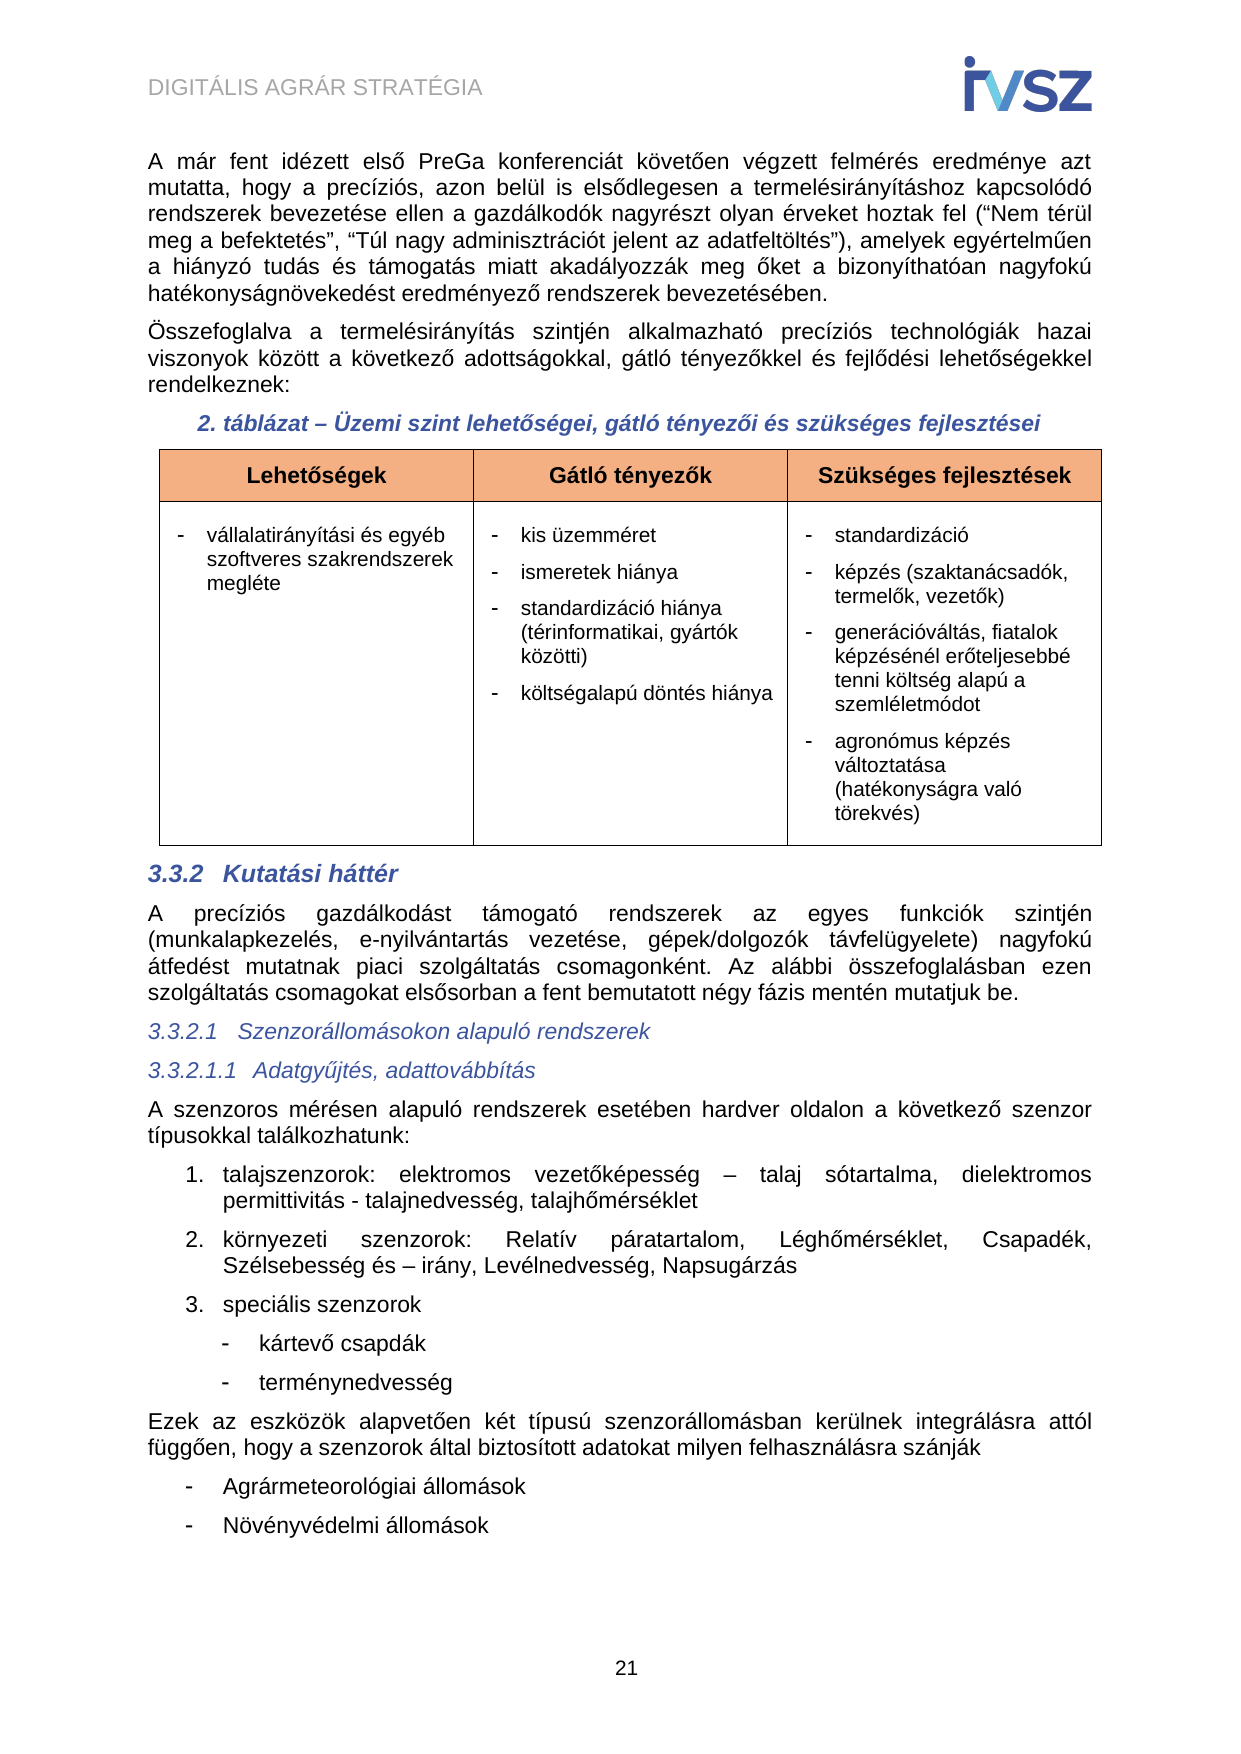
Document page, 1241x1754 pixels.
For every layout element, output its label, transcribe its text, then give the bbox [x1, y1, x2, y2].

table_header Szükséges fejlesztések [788, 450, 1101, 501]
list környezeti szenzorok: Relatív páratartalom, Léghőmérséklet, Csapadék, Szélsebesség és – irány, Levélnedvesség, Napsugárzás [185, 1226, 1092, 1279]
list terménynedvesség [221, 1369, 1092, 1395]
table_cell vállalatirányítási és egyéb szoftveres szakrendszerek megléte [160, 502, 473, 845]
table_cell standardizáció képzés (szaktanácsadók, termelők, vezetők) generációváltás, fiatalok képzésénél erőteljesebbé tenni költség alapú a szemléletmódot agronómus képzés változtatása (hatékonyságra való törekvés) [788, 502, 1101, 845]
list Összefoglalva a termelésirányítás szintjén alkalmazható precíziós technológiák hazai viszonyok között a következő adottságokkal, gátló tényezőkkel és fejlődési lehetőségekkel rendelkeznek: [148, 318, 1092, 397]
list Agrármeteorológiai állomások [185, 1473, 1092, 1499]
table_cell kis üzemméret ismeretek hiánya standardizáció hiánya (térinformatikai, gyártók közötti) költségalapú döntés hiánya [474, 502, 787, 845]
text A szenzoros mérésen alapuló rendszerek esetében hardver oldalon a következő szenzor típusokkal találkozhatunk: [148, 1096, 1092, 1148]
subtitle Adatgyűjtés, adattovábbítás [148, 1057, 1092, 1083]
text Ezek az eszközök alapvetően két típusú szenzorállomásban kerülnek integrálásra attól függően, hogy a szenzorok által biztosított adatokat milyen felhasználásra szánják [148, 1408, 1092, 1461]
text 2. táblázat – Üzemi szint lehetőségei, gátló tényezői és szükséges fejlesztései [148, 410, 1092, 436]
list speciális szenzorok [185, 1291, 1092, 1318]
subtitle Kutatási háttér [148, 859, 1092, 888]
picture [964, 56, 1092, 112]
list Növényvédelmi állomások [185, 1512, 1092, 1538]
table_header Lehetőségek [160, 450, 473, 501]
text A precíziós gazdálkodást támogató rendszerek az egyes funkciók szintjén (munkalapkezelés, e-nyilvántartás vezetése, gépek/dolgozók távfelügyelete) nagyfokú átfedést mutatnak piaci szolgáltatás csomagonként. Az alábbi összefoglalásban ezen szolgáltatás csomagokat elsősorban a fent bemutatott négy fázis mentén mutatjuk be. [148, 900, 1092, 1006]
list kártevő csapdák [221, 1330, 1092, 1357]
text A már fent idézett első PreGa konferenciát követően végzett felmérés eredménye azt mutatta, hogy a precíziós, azon belül is elsődlegesen a termelésirányításhoz kapcsolódó rendszerek bevezetése ellen a gazdálkodók nagyrészt olyan érveket hoztak fel (“Nem térül meg a befektetés”, “Túl nagy adminisztrációt jelent az adatfeltöltés”), amelyek egyértelműen a hiányzó tudás és támogatás miatt akadályozzák meg őket a bizonyíthatóan nagyfokú hatékonyságnövekedést eredményező rendszerek bevezetésében. [148, 148, 1092, 306]
subtitle Szenzorállomásokon alapuló rendszerek [148, 1018, 1092, 1044]
list talajszenzorok: elektromos vezetőképesség – talaj sótartalma, dielektromos permittivitás - talajnedvesség, talajhőmérséklet [185, 1161, 1092, 1214]
table_header Gátló tényezők [474, 450, 787, 501]
